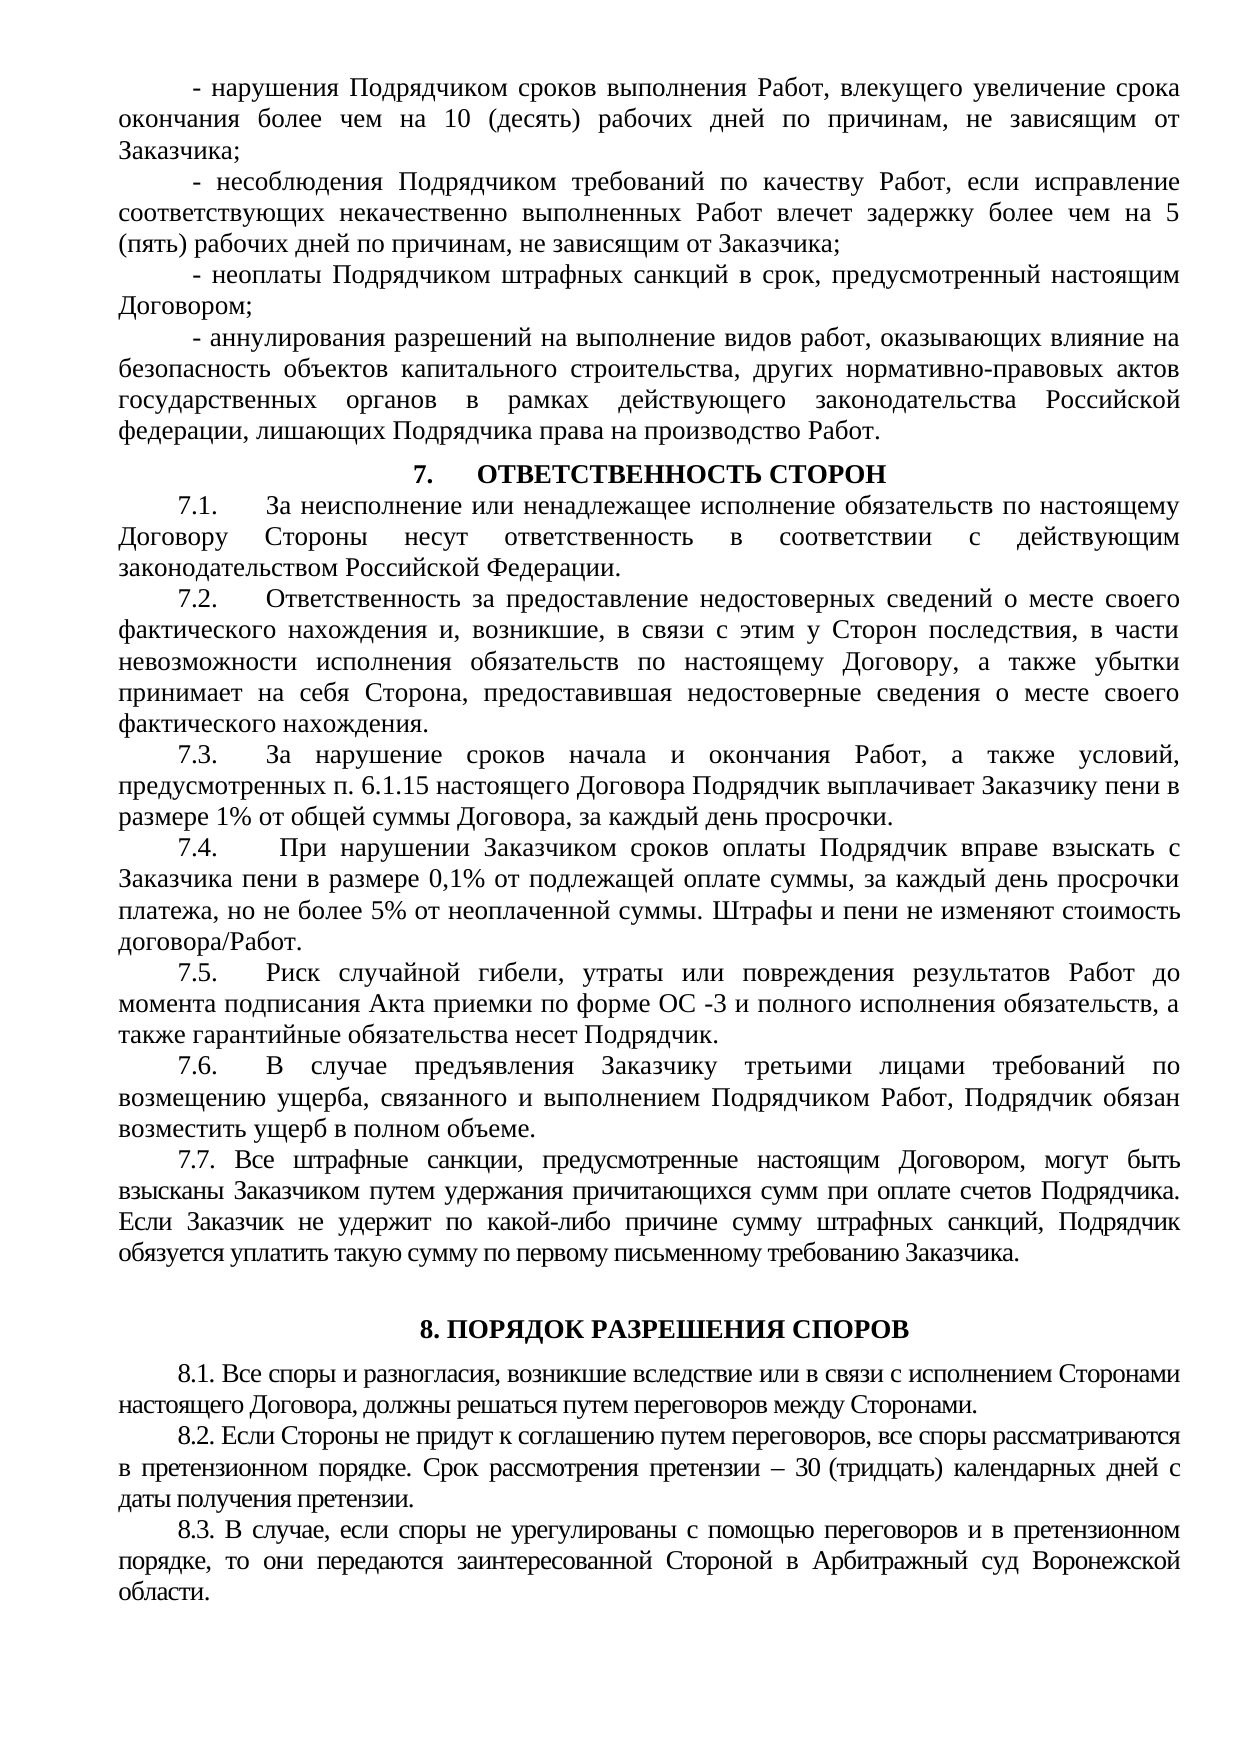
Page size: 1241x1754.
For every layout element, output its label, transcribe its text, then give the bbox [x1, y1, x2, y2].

list За неисполнение или ненадлежащее исполнение обязательств по настоящему Договору Стороны несут ответственность в соответствии с действующим законодательством Российской Федерации. [118, 489, 1181, 582]
list Риск случайной гибели, утраты или повреждения результатов Работ до момента подписания Акта приемки по форме ОС -3 и полного исполнения обязательств, а также гарантийные обязательства несет Подрядчик. [118, 956, 1181, 1049]
text 7.7. Все штрафные санкции, предусмотренные настоящим Договором, могут быть взысканы Заказчиком путем удержания причитающихся сумм при оплате счетов Подрядчика. Если Заказчик не удержит по какой-либо причине сумму штрафных санкций, Подрядчик обязуется уплатить такую сумму по первому письменному требованию Заказчика. [118, 1143, 1181, 1267]
list В случае предъявления Заказчику третьими лицами требований по возмещению ущерба, связанного и выполнением Подрядчиком Работ, Подрядчик обязан возместить ущерб в полном объеме. [118, 1049, 1181, 1143]
list Ответственность за предоставление недостоверных сведений о месте своего фактического нахождения и, возникшие, в связи с этим у Сторон последствия, в части невозможности исполнения обязательств по настоящему Договору, а также убытки принимает на себя Сторона, предоставившая недостоверные сведения о месте своего фактического нахождения. [118, 582, 1181, 738]
list За нарушение сроков начала и окончания Работ, а также условий, предусмотренных п. 6.1.15 настоящего Договора Подрядчик выплачивает Заказчику пени в размере 1% от общей суммы Договора, за каждый день просрочки. [118, 738, 1181, 831]
text - нарушения Подрядчиком сроков выполнения Работ, влекущего увеличение срока окончания более чем на 10 (десять) рабочих дней по причинам, не зависящим от Заказчика; [118, 71, 1181, 165]
text - несоблюдения Подрядчиком требований по качеству Работ, если исправление соответствующих некачественно выполненных Работ влечет задержку более чем на 5 (пять) рабочих дней по причинам, не зависящим от Заказчика; [118, 165, 1181, 258]
text 8.1. Все споры и разногласия, возникшие вследствие или в связи с исполнением Сторонами настоящего Договора, должны решаться путем переговоров между Сторонами. [118, 1357, 1181, 1419]
text - неоплаты Подрядчиком штрафных санкций в срок, предусмотренный настоящим Договором; [118, 258, 1181, 321]
list При нарушении Заказчиком сроков оплаты Подрядчик вправе взыскать с Заказчика пени в размере 0,1% от подлежащей оплате суммы, за каждый день просрочки платежа, но не более 5% от неоплаченной суммы. Штрафы и пени не изменяют стоимость договора/Работ. [118, 831, 1181, 956]
text 8.3. В случае, если споры не урегулированы с помощью переговоров и в претензионном порядке, то они передаются заинтересованной Стороной в Арбитражный суд Воронежской области. [118, 1513, 1181, 1606]
list ОТВЕТСТВЕННОСТЬ СТОРОН [118, 458, 1181, 489]
text 8.2. Если Стороны не придут к соглашению путем переговоров, все споры рассматриваются в претензионном порядке. Срок рассмотрения претензии – 30 (тридцать) календарных дней с даты получения претензии. [118, 1419, 1181, 1513]
text 8. ПОРЯДОК РАЗРЕШЕНИЯ СПОРОВ [88, 1313, 1181, 1345]
text - аннулирования разрешений на выполнение видов работ, оказывающих влияние на безопасность объектов капитального строительства, других нормативно-правовых актов государственных органов в рамках действующего законодательства Российской федерации, лишающих Подрядчика права на производство Работ. [118, 321, 1181, 445]
